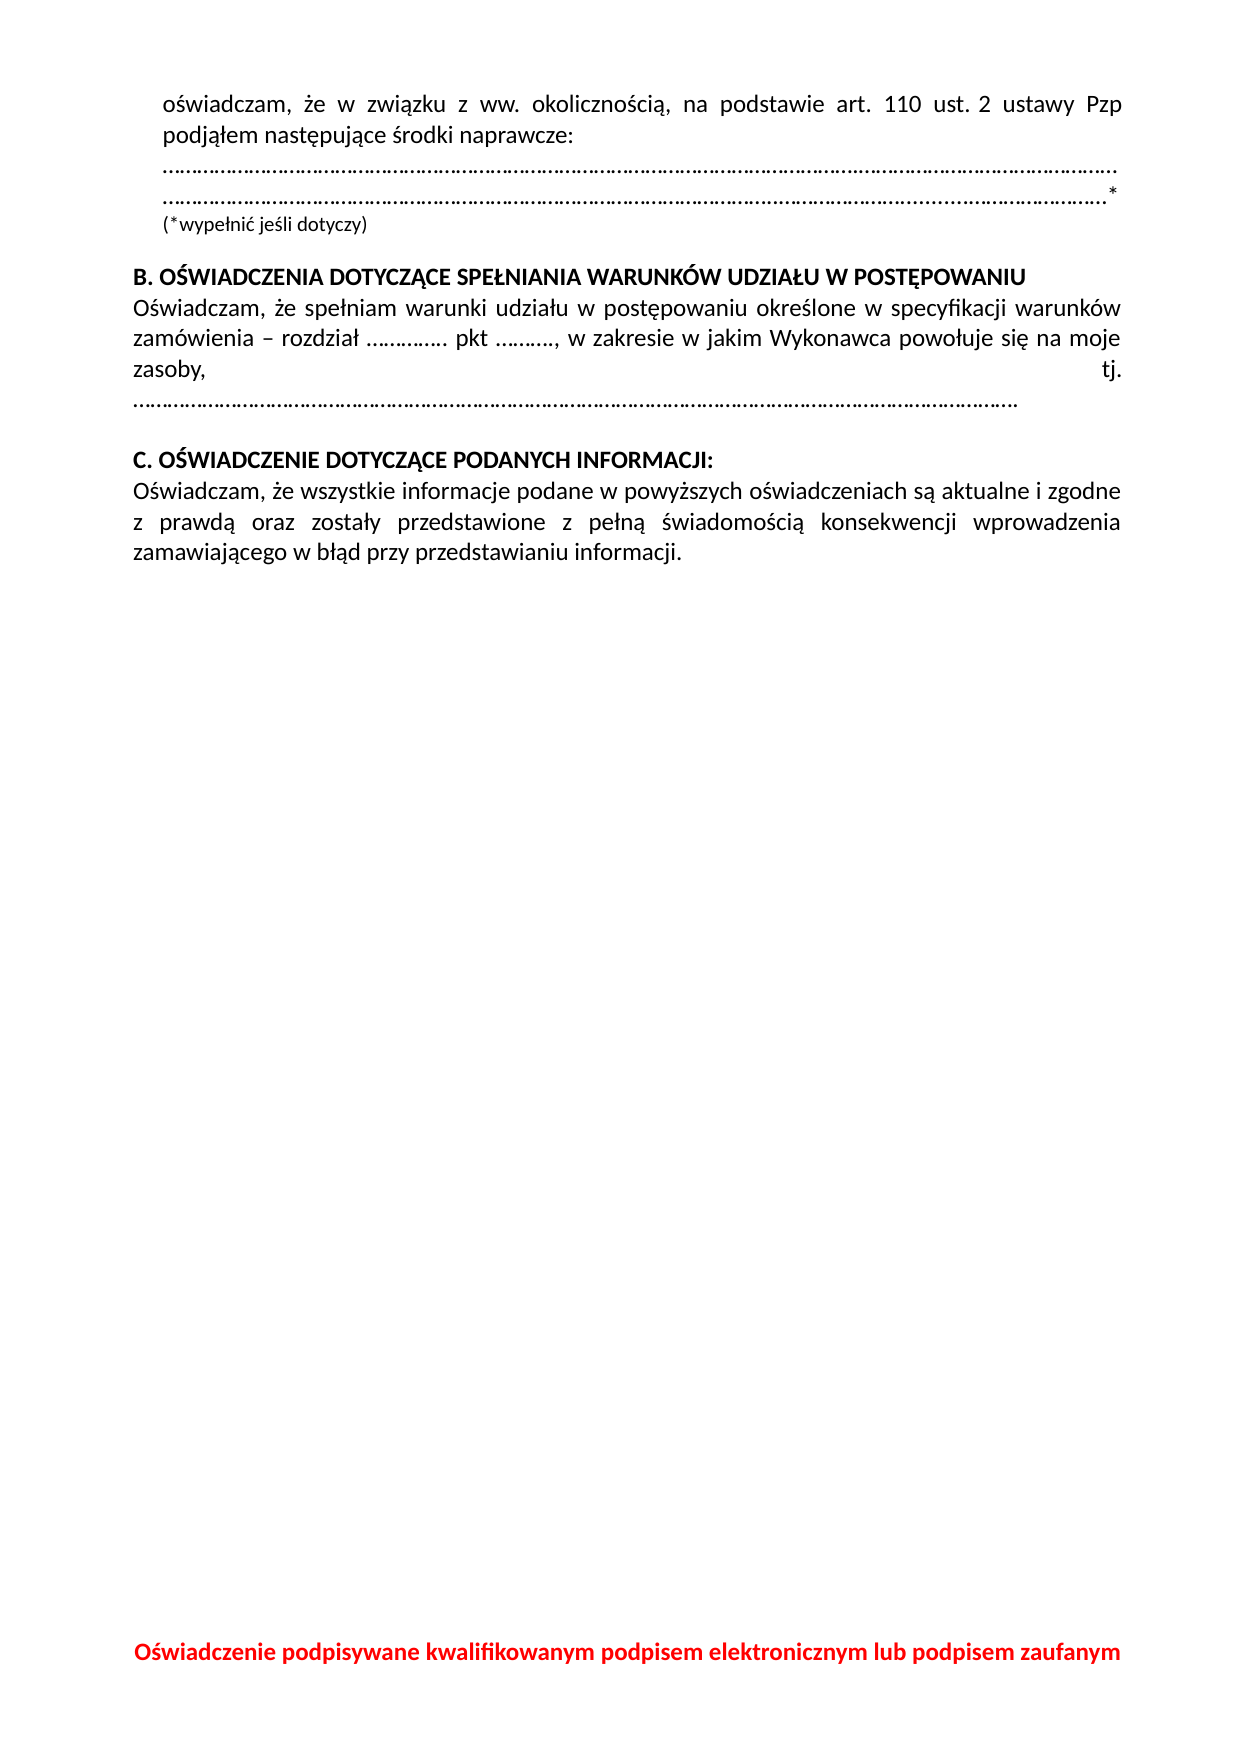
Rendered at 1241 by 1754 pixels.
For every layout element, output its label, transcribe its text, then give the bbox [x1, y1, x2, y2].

text C. OŚWIADCZENIE DOTYCZĄCE PODANYCH INFORMACJI: [133, 445, 1122, 475]
text ……………………………………………………………………………………………..…………………...........……………………* [162, 180, 1122, 211]
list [133, 89, 1122, 150]
text ………………………………………………………………………………………………………….……………………………………… [162, 150, 1122, 180]
list Oświadczam, że spełniam warunki udziału w postępowaniu określone w specyfikacji warunków zamówienia – rozdział ………….. pkt ………., w zakresie w jakim Wykonawca powołuje się na moje zasoby, tj. ………………………………………………………………………………………………………………………………………. [133, 292, 1122, 414]
text (*wypełnić jeśli dotyczy) [162, 211, 1122, 236]
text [133, 1637, 1122, 1667]
text Oświadczam, że wszystkie informacje podane w powyższych oświadczeniach są aktualne i zgodne z prawdą oraz zostały przedstawione z pełną świadomością konsekwencji wprowadzenia zamawiającego w błąd przy przedstawianiu informacji. [133, 475, 1122, 567]
text B. OŚWIADCZENIA DOTYCZĄCE SPEŁNIANIA WARUNKÓW UDZIAŁU W POSTĘPOWANIU [133, 262, 1122, 292]
